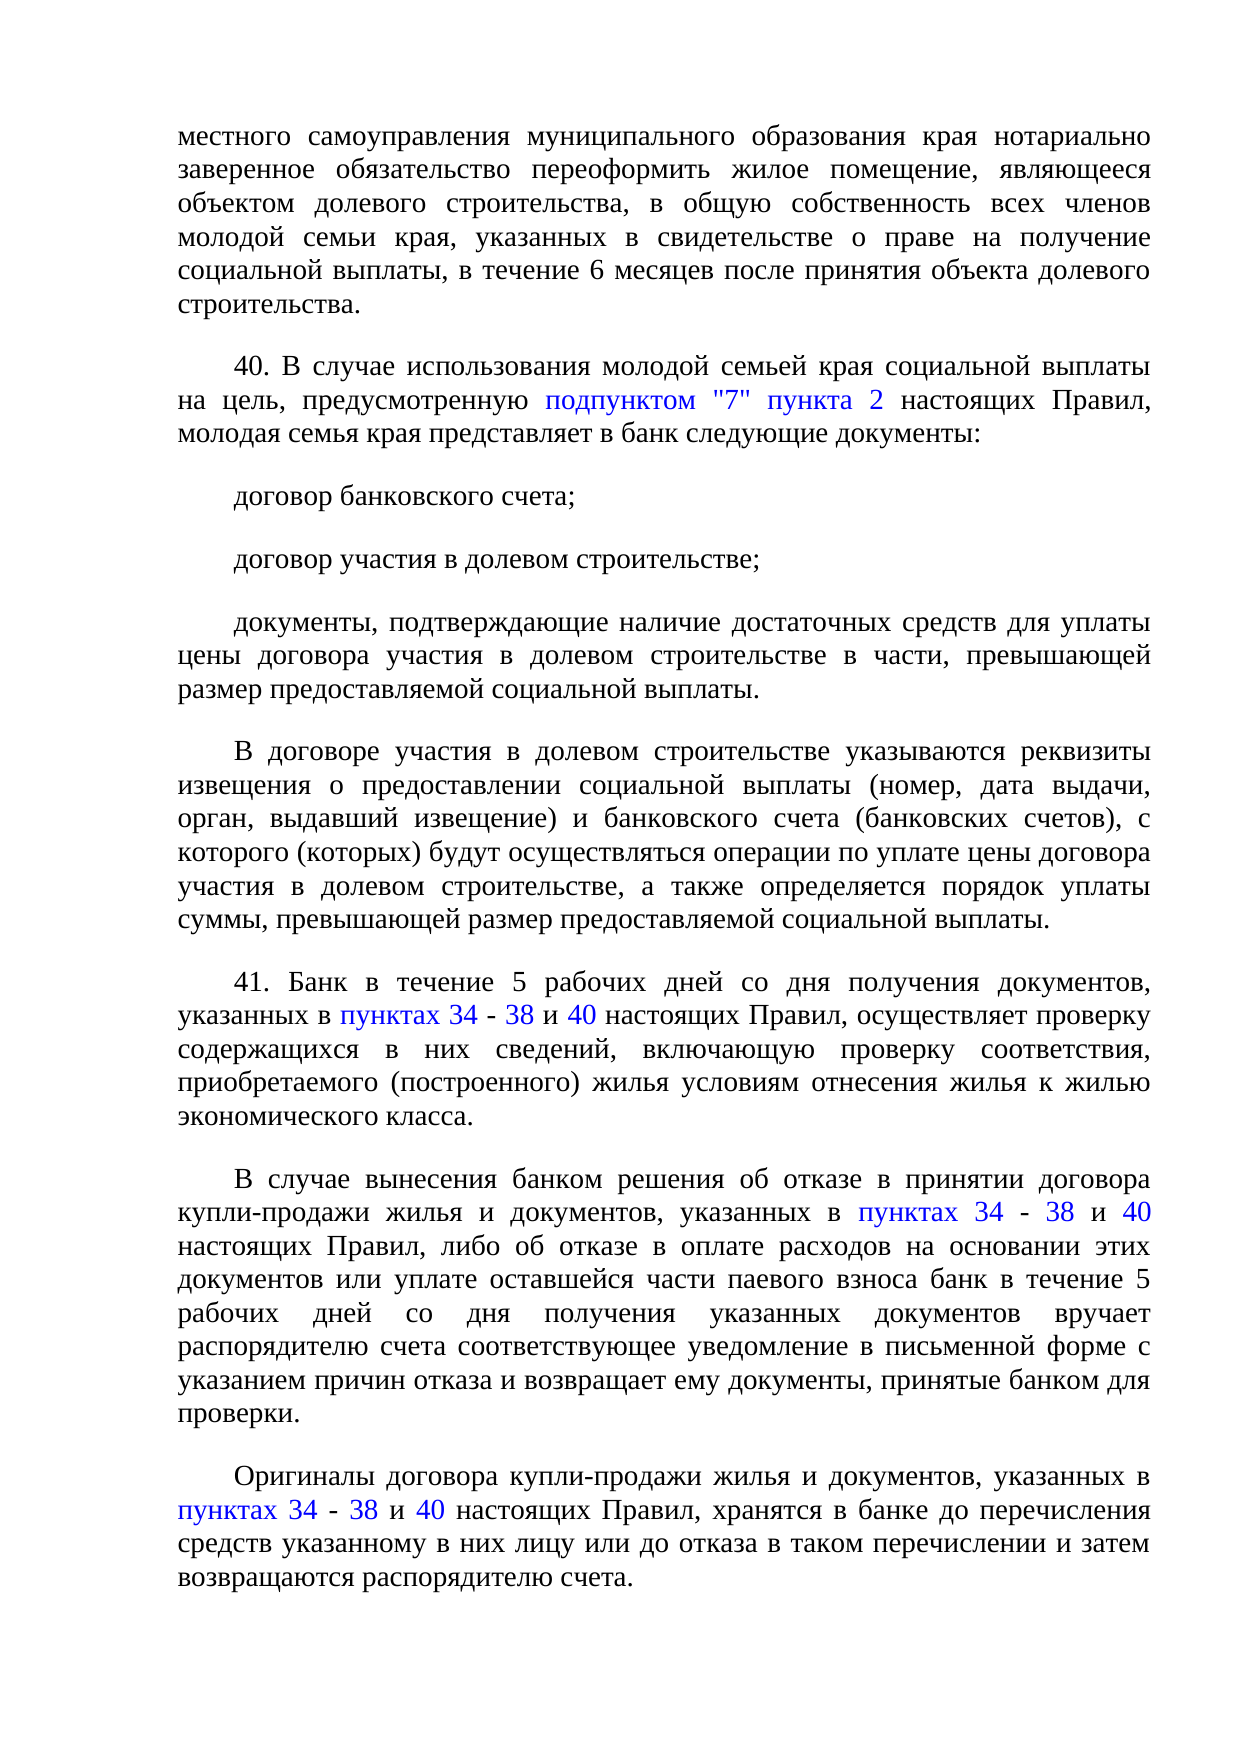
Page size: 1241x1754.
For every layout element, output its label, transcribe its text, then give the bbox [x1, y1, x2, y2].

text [177, 118, 1152, 319]
text документы, подтверждающие наличие достаточных средств для уплаты цены договора участия в долевом строительстве в части, превышающей размер предоставляемой социальной выплаты. [177, 604, 1152, 704]
text договор банковского счета; [177, 478, 1152, 512]
text В случае вынесения банком решения об отказе в принятии договора купли-продажи жилья и документов, указанных в пунктах 34 - 38 и 40 настоящих Правил, либо об отказе в оплате расходов на основании этих документов или уплате оставшейся части паевого взноса банк в течение 5 рабочих дней со дня получения указанных документов вручает распорядителю счета соответствующее уведомление в письменной форме с указанием причин отказа и возвращает ему документы, принятые банком для проверки. [177, 1161, 1152, 1429]
text В договоре участия в долевом строительстве указываются реквизиты извещения о предоставлении социальной выплаты (номер, дата выдачи, орган, выдавший извещение) и банковского счета (банковских счетов), с которого (которых) будут осуществляться операции по уплате цены договора участия в долевом строительстве, а также определяется порядок уплаты суммы, превышающей размер предоставляемой социальной выплаты. [177, 733, 1152, 935]
text Оригиналы договора купли-продажи жилья и документов, указанных в пунктах 34 - 38 и 40 настоящих Правил, хранятся в банке до перечисления средств указанному в них лицу или до отказа в таком перечислении и затем возвращаются распорядителю счета. [177, 1458, 1152, 1592]
text 41. Банк в течение 5 рабочих дней со дня получения документов, указанных в пунктах 34 - 38 и 40 настоящих Правил, осуществляет проверку содержащихся в них сведений, включающую проверку соответствия, приобретаемого (построенного) жилья условиям отнесения жилья к жилью экономического класса. [177, 964, 1152, 1132]
text 40. В случае использования молодой семьей края социальной выплаты на цель, предусмотренную подпунктом "7" пункта 2 настоящих Правил, молодая семья края представляет в банк следующие документы: [177, 348, 1152, 449]
text договор участия в долевом строительстве; [177, 541, 1152, 574]
